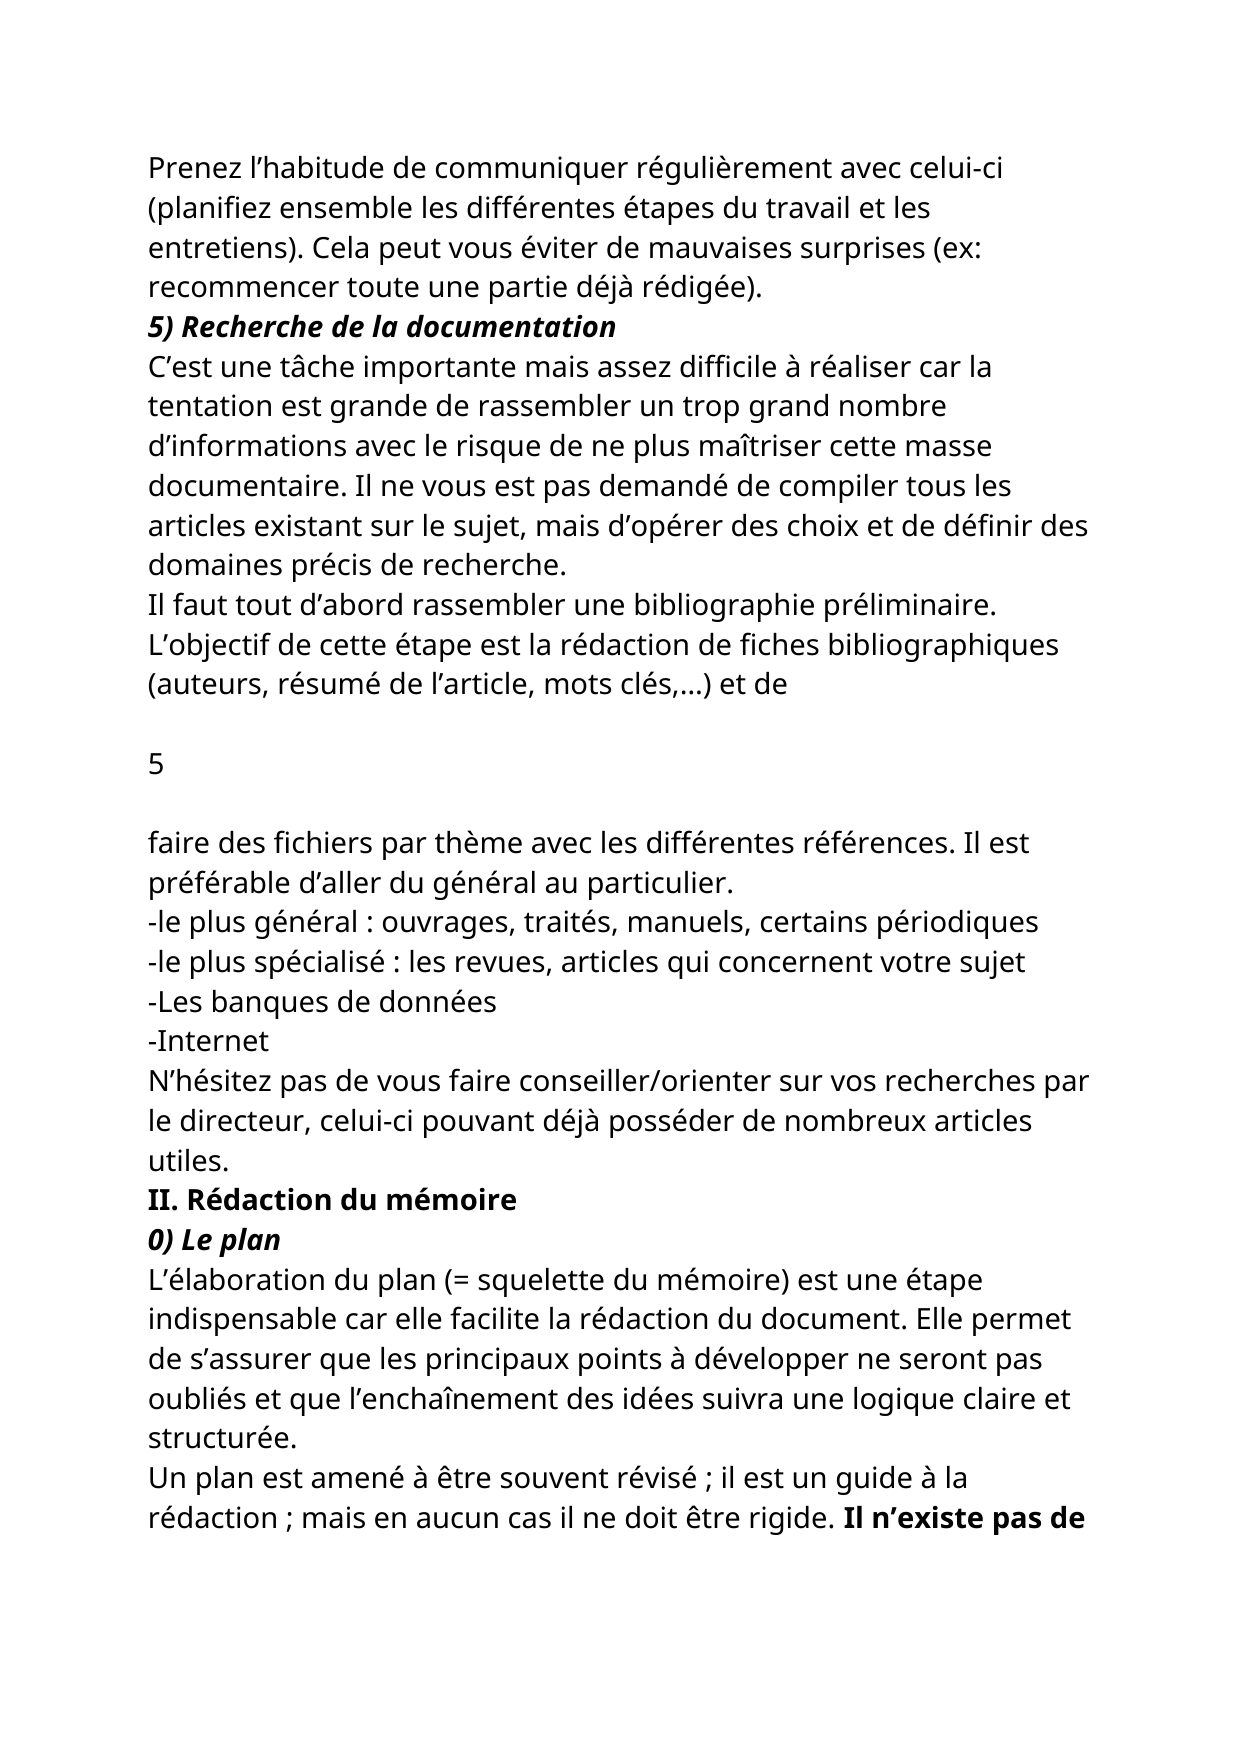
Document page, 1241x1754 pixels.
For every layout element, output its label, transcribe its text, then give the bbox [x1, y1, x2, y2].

text faire des fichiers par thème avec les différentes références. Il est préférable d’aller du général au particulier. [148, 822, 1093, 902]
text -le plus spécialisé : les revues, articles qui concernent votre sujet [148, 941, 1093, 981]
text N’hésitez pas de vous faire conseiller/orienter sur vos recherches par le directeur, celui-ci pouvant déjà posséder de nombreux articles utiles. [148, 1060, 1093, 1179]
text -le plus général : ouvrages, traités, manuels, certains périodiques [148, 902, 1093, 941]
text C’est une tâche importante mais assez difficile à réaliser car la tentation est grande de rassembler un trop grand nombre d’informations avec le risque de ne plus maîtriser cette masse documentaire. Il ne vous est pas demandé de compiler tous les articles existant sur le sujet, mais d’opérer des choix et de définir des domaines précis de recherche. [148, 346, 1093, 584]
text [148, 1457, 1093, 1537]
text Prenez l’habitude de communiquer régulièrement avec celui-ci (planifiez ensemble les différentes étapes du travail et les entretiens). Cela peut vous éviter de mauvaises surprises (ex: recommencer toute une partie déjà rédigée). [148, 148, 1093, 306]
text II. Rédaction du mémoire [148, 1179, 1093, 1219]
text 5) Recherche de la documentation [148, 306, 1093, 346]
text Il faut tout d’abord rassembler une bibliographie préliminaire. L’objectif de cette étape est la rédaction de fiches bibliographiques (auteurs, résumé de l’article, mots clés,…) et de [148, 584, 1093, 703]
text 0) Le plan [148, 1219, 1093, 1259]
text -Les banques de données [148, 981, 1093, 1021]
text 5 [148, 743, 1093, 783]
text L’élaboration du plan (= squelette du mémoire) est une étape indispensable car elle facilite la rédaction du document. Elle permet de s’assurer que les principaux points à développer ne seront pas oubliés et que l’enchaînement des idées suivra une logique claire et structurée. [148, 1259, 1093, 1457]
text -Internet [148, 1021, 1093, 1060]
